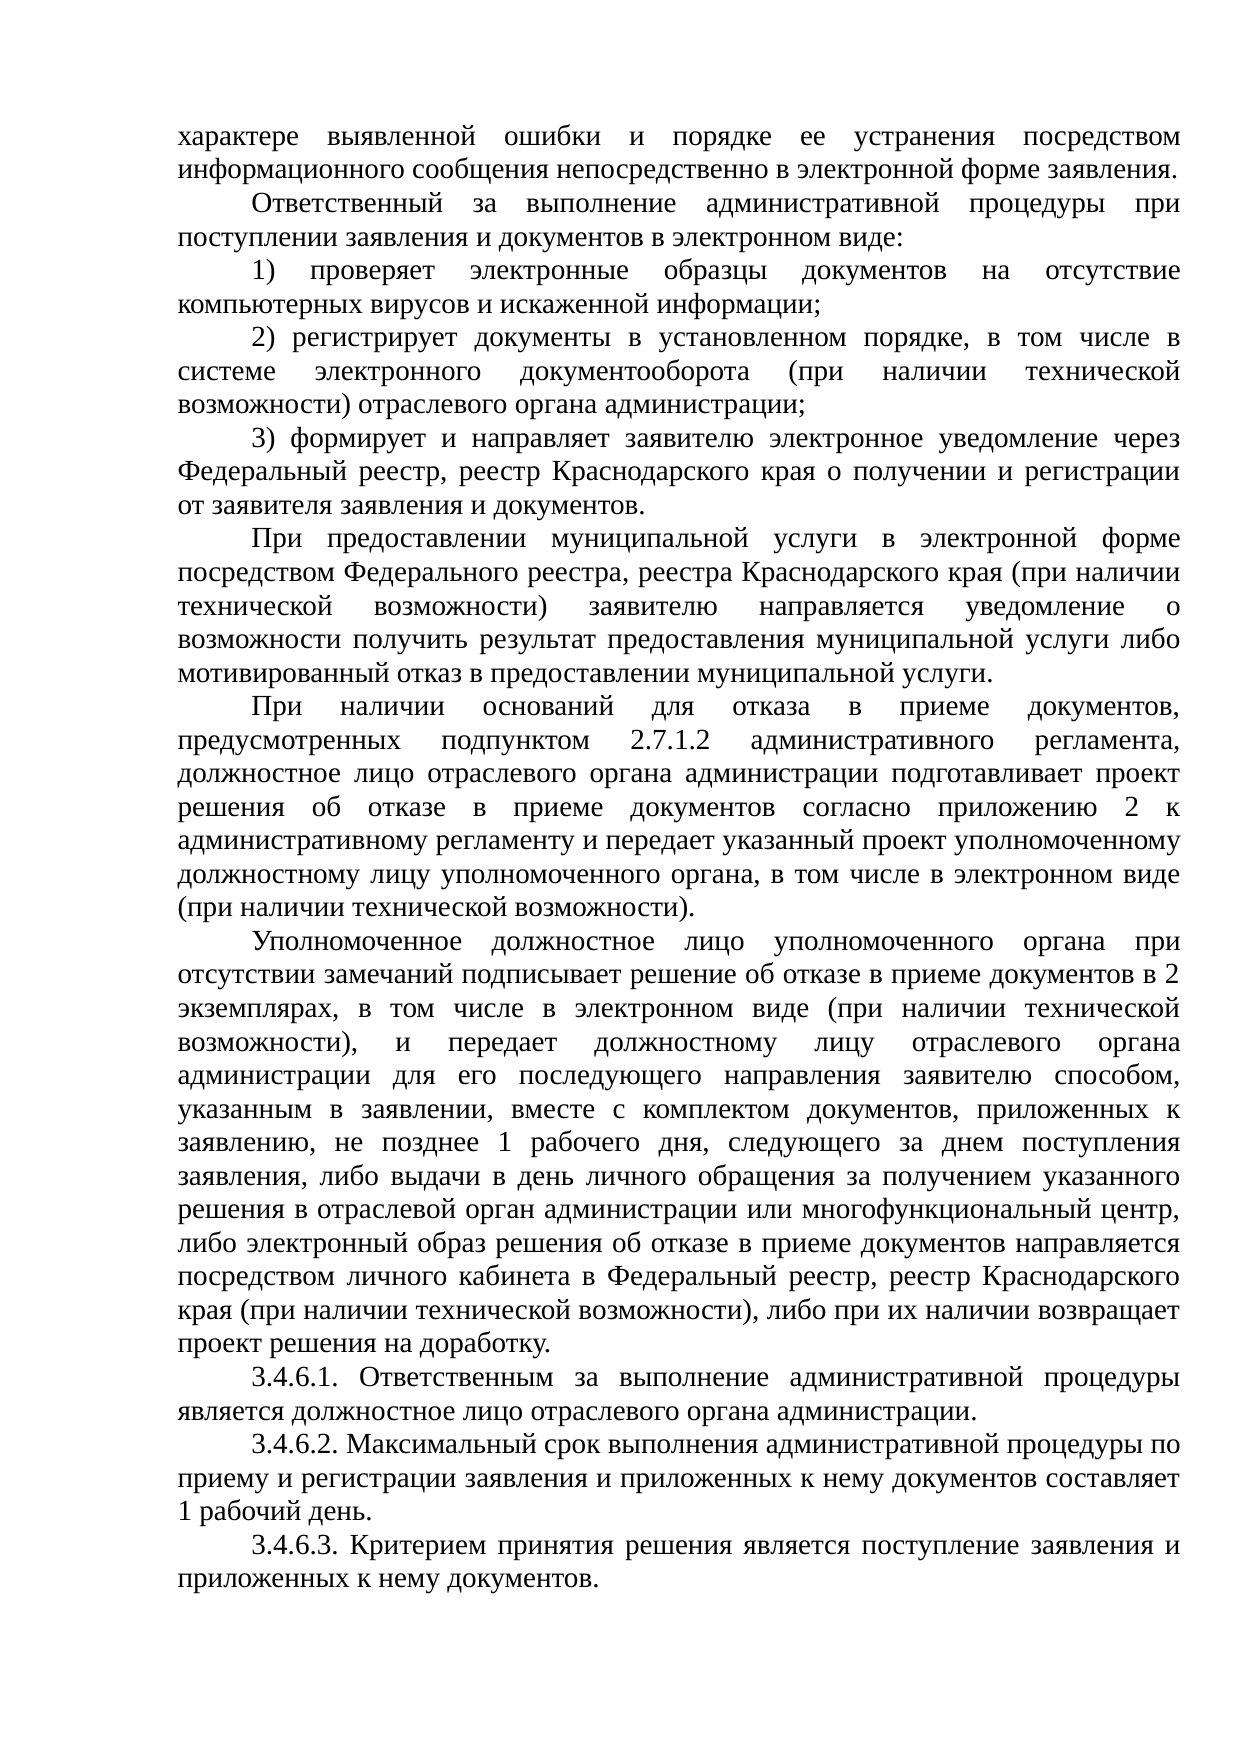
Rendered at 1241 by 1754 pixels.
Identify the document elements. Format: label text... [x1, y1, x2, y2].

text 3.4.6.2. Максимальный срок выполнения административной процедуры по приему и регистрации заявления и приложенных к нему документов составляет 1 рабочий день. [177, 1426, 1181, 1527]
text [177, 118, 1181, 185]
text При наличии оснований для отказа в приеме документов, предусмотренных подпунктом 2.7.1.2 административного регламента, должностное лицо отраслевого органа администрации подготавливает проект решения об отказе в приеме документов согласно приложению 2 к административному регламенту и передает указанный проект уполномоченному должностному лицу уполномоченного органа, в том числе в электронном виде (при наличии технической возможности). [177, 688, 1181, 923]
text Уполномоченное должностное лицо уполномоченного органа при отсутствии замечаний подписывает решение об отказе в приеме документов в 2 экземплярах, в том числе в электронном виде (при наличии технической возможности), и передает должностному лицу отраслевого органа администрации для его последующего направления заявителю способом, указанным в заявлении, вместе с комплектом документов, приложенных к заявлению, не позднее 1 рабочего дня, следующего за днем поступления заявления, либо выдачи в день личного обращения за получением указанного решения в отраслевой орган администрации или многофункциональный центр, либо электронный образ решения об отказе в приеме документов направляется посредством личного кабинета в Федеральный реестр, реестр Краснодарского края (при наличии технической возможности), либо при их наличии возвращает проект решения на доработку. [177, 923, 1181, 1359]
text 3.4.6.1. Ответственным за выполнение административной процедуры является должностное лицо отраслевого органа администрации. [177, 1359, 1181, 1426]
text 3.4.6.3. Критерием принятия решения является поступление заявления и приложенных к нему документов. [177, 1527, 1181, 1594]
text При предоставлении муниципальной услуги в электронной форме посредством Федерального реестра, реестра Краснодарского края (при наличии технической возможности) заявителю направляется уведомление о возможности получить результат предоставления муниципальной услуги либо мотивированный отказ в предоставлении муниципальной услуги. [177, 521, 1181, 688]
text 2) регистрирует документы в установленном порядке, в том числе в системе электронного документооборота (при наличии технической возможности) отраслевого органа администрации; [177, 319, 1181, 420]
text 3) формирует и направляет заявителю электронное уведомление через Федеральный реестр, реестр Краснодарского края о получении и регистрации от заявителя заявления и документов. [177, 420, 1181, 521]
text Ответственный за выполнение административной процедуры при поступлении заявления и документов в электронном виде: [177, 185, 1181, 252]
text 1) проверяет электронные образцы документов на отсутствие компьютерных вирусов и искаженной информации; [177, 252, 1181, 319]
